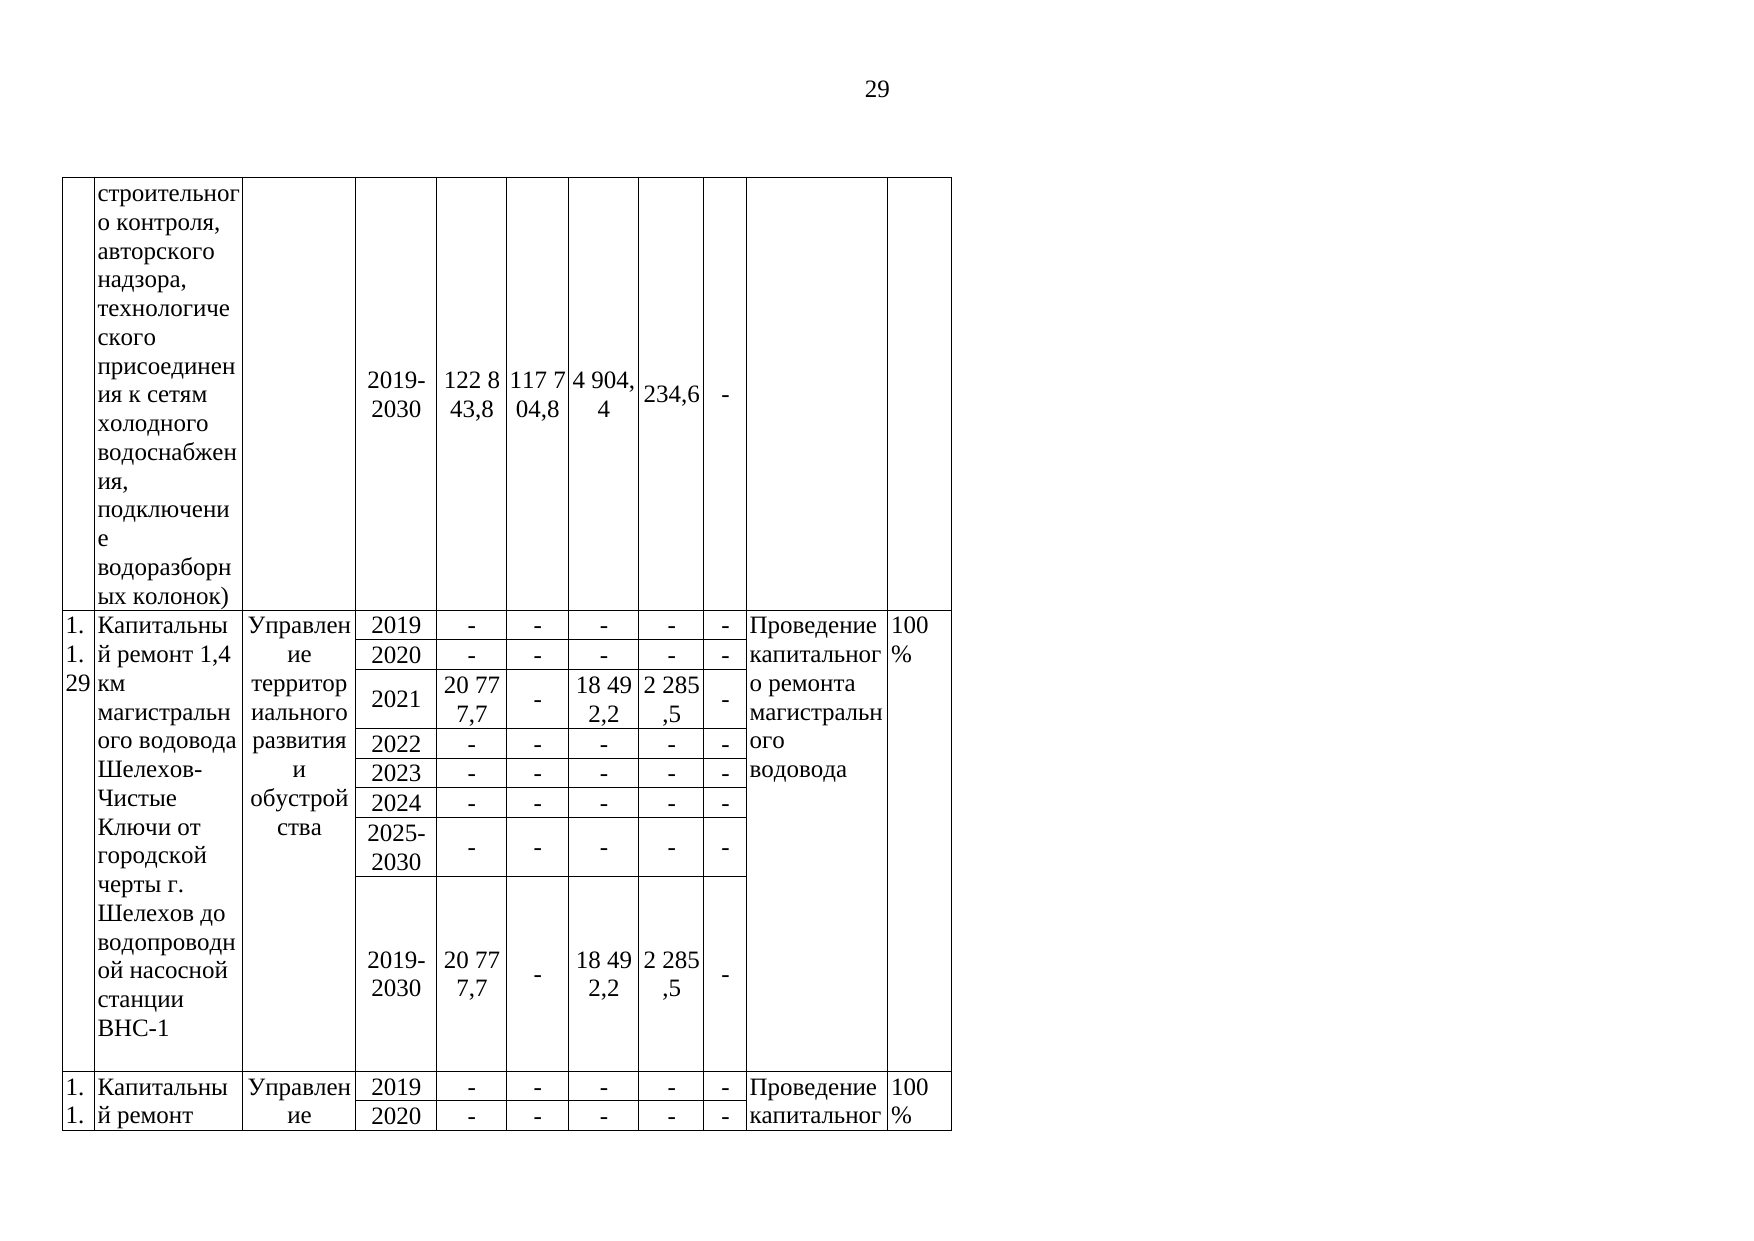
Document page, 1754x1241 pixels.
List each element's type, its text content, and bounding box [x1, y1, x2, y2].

table_cell 2019 [356, 1072, 436, 1100]
table_cell Управление территориального развития и обустройства [243, 611, 355, 1071]
table_cell - [704, 670, 746, 728]
table_cell - [639, 1072, 703, 1100]
table_cell 117 704,8 [507, 178, 568, 609]
table_cell - [507, 788, 568, 817]
table_cell Проведение капитального ремонта магистрального водовода [747, 611, 887, 1071]
table_cell Управление территориального развития и обустройства [243, 1072, 355, 1130]
table_cell 1.1.29 [63, 611, 94, 1071]
table_cell - [704, 1101, 746, 1130]
table_cell 2019-2030 [356, 877, 436, 1071]
table_cell Проведение капитального ремонта магистрального водовода [747, 1072, 887, 1130]
table_cell 234,6 [639, 178, 703, 609]
table_cell - [569, 788, 638, 817]
table_cell - [437, 818, 506, 876]
table_cell - [507, 877, 568, 1071]
table_cell - [437, 1072, 506, 1100]
table_cell 4 904,4 [569, 178, 638, 609]
table_cell 2024 [356, 788, 436, 817]
table_cell - [569, 1072, 638, 1100]
table_cell - [507, 670, 568, 728]
table_cell Капитальный ремонт водовода Шелехов - Чистые Ключи от ВНС-1 до резервуаров запаса холодной воды на Олхинской горе [95, 1072, 242, 1130]
table_cell 18 492,2 [569, 877, 638, 1071]
table_cell 18 492,2 [569, 670, 638, 728]
table_cell - [704, 640, 746, 669]
table_cell 122 843,8 [437, 178, 506, 609]
table_cell - [639, 729, 703, 757]
table_cell 2022 [356, 729, 436, 757]
table_cell - [704, 818, 746, 876]
table_cell - [569, 729, 638, 757]
table_cell - [639, 611, 703, 639]
table_cell - [704, 178, 746, 609]
table_cell - [639, 788, 703, 817]
table_cell - [507, 759, 568, 787]
table_cell - [507, 818, 568, 876]
table_cell 1.1.30 [63, 1072, 94, 1130]
table_cell - [437, 759, 506, 787]
table_cell - [437, 611, 506, 639]
table_cell 20 777,7 [437, 877, 506, 1071]
table_cell - [704, 877, 746, 1071]
table_cell 2020 [356, 640, 436, 669]
table_cell 2025-2030 [356, 818, 436, 876]
table_cell - [507, 611, 568, 639]
table_cell 2 285,5 [639, 670, 703, 728]
table_cell - [704, 729, 746, 757]
table_cell - [507, 1101, 568, 1130]
table_cell 2019 [356, 611, 436, 639]
table_cell - [639, 818, 703, 876]
table_cell - [437, 788, 506, 817]
table_cell - [569, 759, 638, 787]
table_cell - [704, 788, 746, 817]
table_cell - [704, 759, 746, 787]
table_cell - [569, 611, 638, 639]
table_cell - [639, 759, 703, 787]
table_cell - [507, 729, 568, 757]
table_cell 100% [888, 611, 951, 1071]
table_cell - [437, 1101, 506, 1130]
table_cell Капитальный ремонт 1,4 км магистрального водовода Шелехов-Чистые Ключи от городской черты г. Шелехов до водопроводной насосной станции ВНС-1 [95, 611, 242, 1071]
table_cell - [507, 1072, 568, 1100]
table_cell - [507, 640, 568, 669]
table_cell - [704, 1072, 746, 1100]
table_cell 2 285,5 [639, 877, 703, 1071]
table_cell - [639, 640, 703, 669]
table_cell - [569, 818, 638, 876]
table_cell 2019-2030 [356, 178, 436, 609]
table_cell - [639, 1101, 703, 1130]
table_cell 100% [888, 1072, 951, 1130]
table_cell 2023 [356, 759, 436, 787]
table_cell 20 777,7 [437, 670, 506, 728]
table_cell - [437, 640, 506, 669]
table_cell - [704, 611, 746, 639]
table_cell 2021 [356, 670, 436, 728]
table_cell - [437, 729, 506, 757]
table_cell 2020 [356, 1101, 436, 1130]
table_cell - [569, 640, 638, 669]
table_cell - [569, 1101, 638, 1130]
